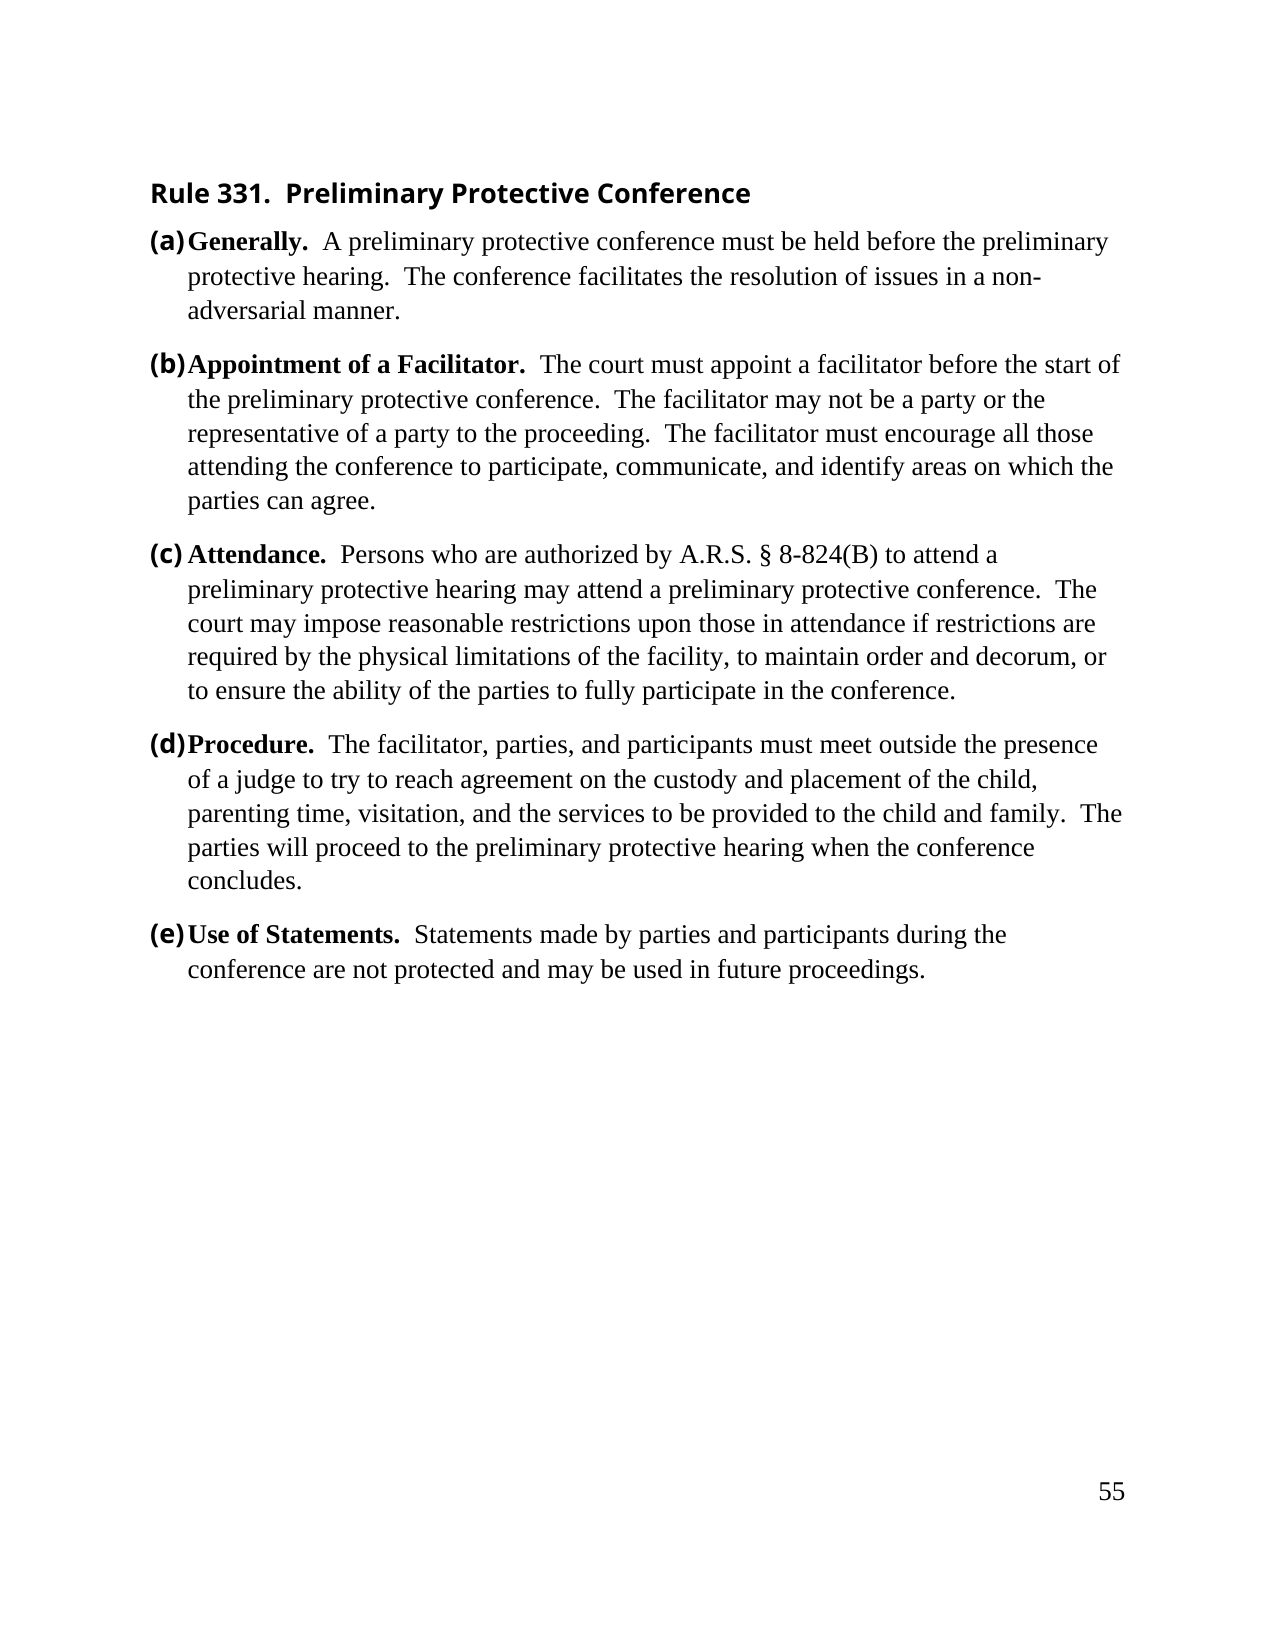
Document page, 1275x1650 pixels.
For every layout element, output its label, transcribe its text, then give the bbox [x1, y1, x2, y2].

list Procedure. The facilitator, parties, and participants must meet outside the presence of a judge to try to reach agreement on the custody and placement of the child, parenting time, visitation, and the services to be provided to the child and family. The parties will proceed to the preliminary protective hearing when the conference concludes. [150, 724, 1125, 895]
list Generally. A preliminary protective conference must be held before the preliminary protective hearing. The conference facilitates the resolution of issues in a non-adversarial manner. [150, 221, 1125, 325]
list Appointment of a Facilitator. The court must appoint a facilitator before the start of the preliminary protective conference. The facilitator may not be a party or the representative of a party to the proceeding. The facilitator must encourage all those attending the conference to participate, communicate, and identify areas on which the parties can agree. [150, 344, 1125, 515]
subtitle Rule 331. Preliminary Protective Conference [150, 175, 1125, 212]
list Attendance. Persons who are authorized by A.R.S. § 8-824(B) to attend a preliminary protective hearing may attend a preliminary protective conference. The court may impose reasonable restrictions upon those in attendance if restrictions are required by the physical limitations of the facility, to maintain order and decorum, or to ensure the ability of the parties to fully participate in the conference. [150, 534, 1125, 705]
list Use of Statements. Statements made by parties and participants during the conference are not protected and may be used in future proceedings. [150, 914, 1125, 985]
